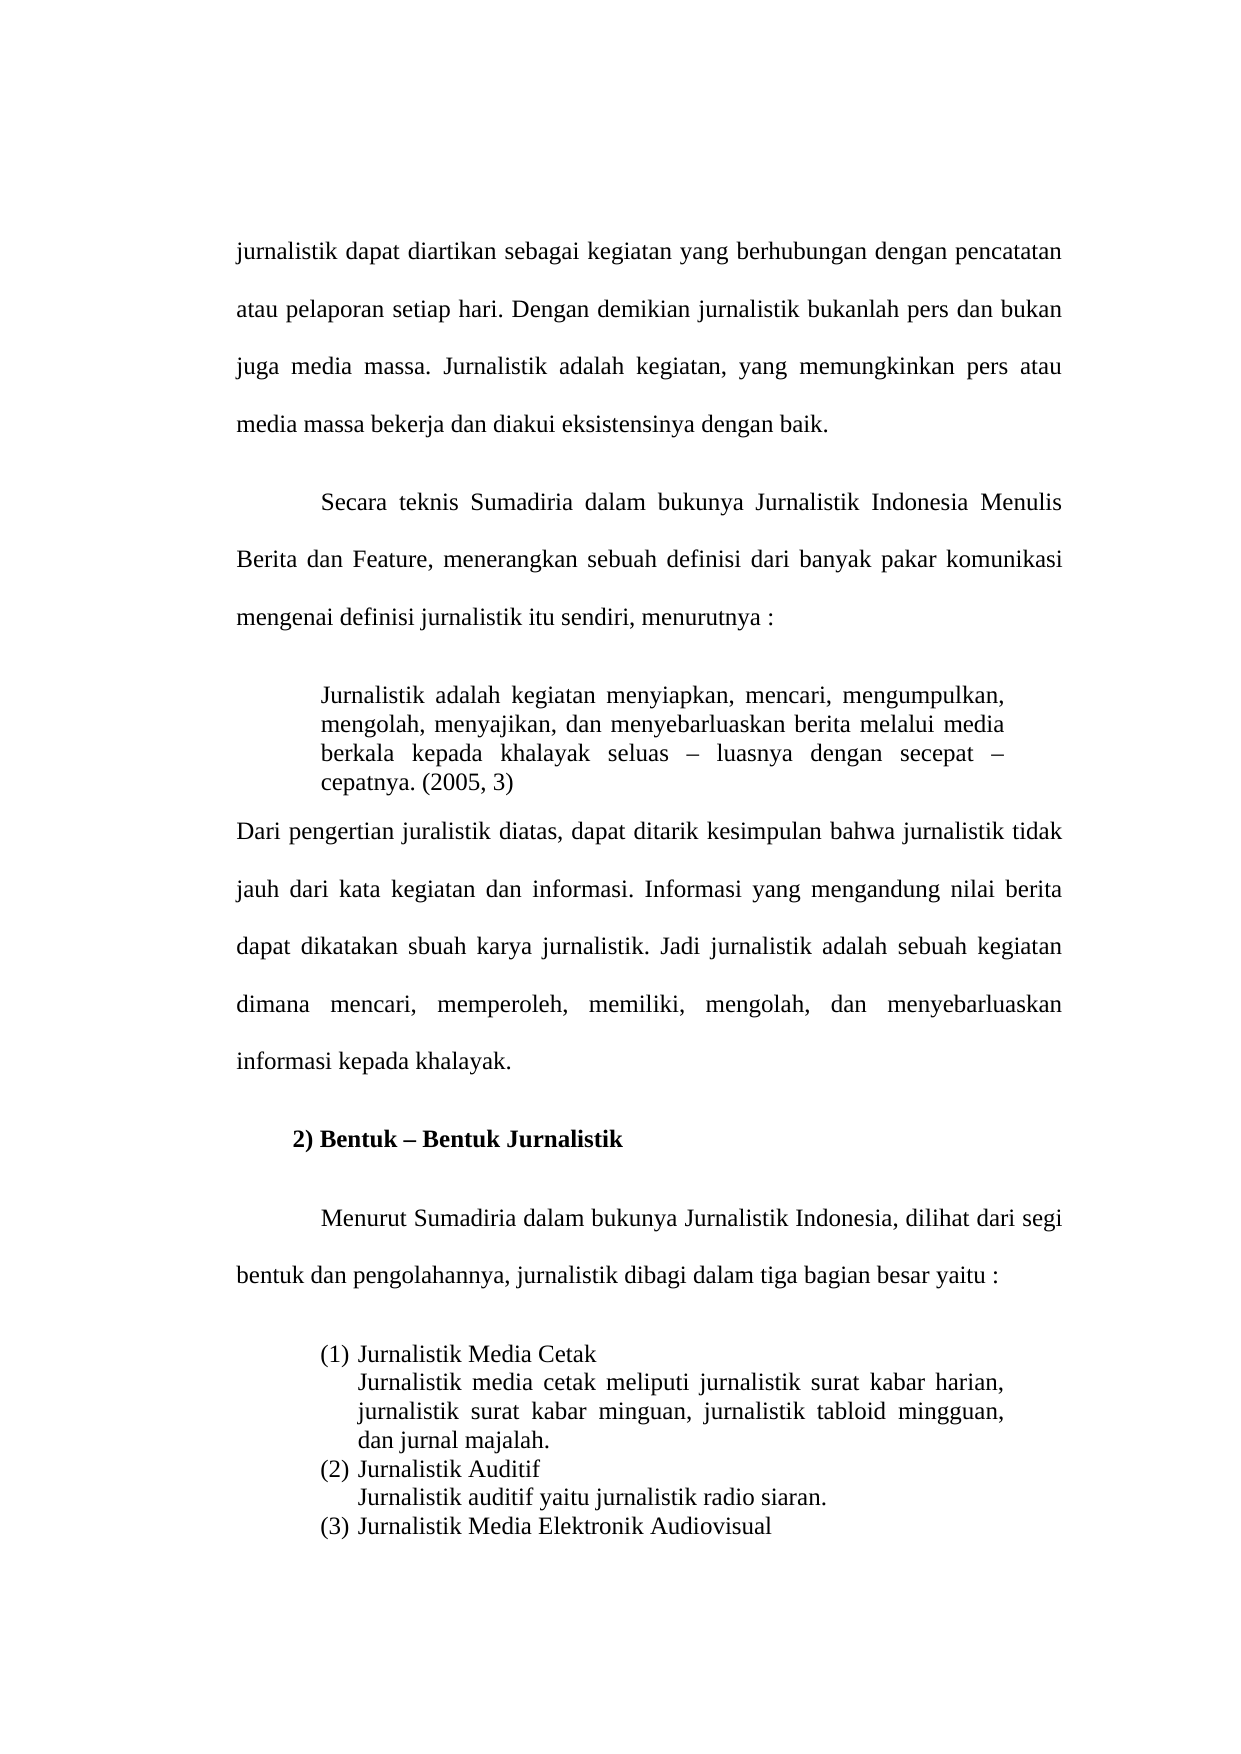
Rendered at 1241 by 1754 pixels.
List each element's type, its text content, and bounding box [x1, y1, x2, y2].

list Jurnalistik Media Elektronik Audiovisual [320, 1511, 1005, 1540]
text Jurnalistik adalah kegiatan menyiapkan, mencari, mengumpulkan, mengolah, menyajikan, dan menyebarluaskan berita melalui media berkala kepada khalayak seluas – luasnya dengan secepat – cepatnya. (2005, 3) [321, 680, 1005, 795]
text 2) Bentuk – Bentuk Jurnalistik [236, 1124, 1063, 1153]
list Jurnalistik Auditif [320, 1454, 1005, 1482]
text Menurut Sumadiria dalam bukunya Jurnalistik Indonesia, dilihat dari segi bentuk dan pengolahannya, jurnalistik dibagi dalam tiga bagian besar yaitu : [236, 1203, 1063, 1289]
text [236, 236, 1063, 437]
list Jurnalistik media cetak meliputi jurnalistik surat kabar harian, jurnalistik surat kabar minguan, jurnalistik tabloid mingguan, dan jurnal majalah. [358, 1367, 1005, 1454]
text Secara teknis Sumadiria dalam bukunya Jurnalistik Indonesia Menulis Berita dan Feature, menerangkan sebuah definisi dari banyak pakar komunikasi mengenai definisi jurnalistik itu sendiri, menurutnya : [236, 487, 1063, 631]
list Jurnalistik auditif yaitu jurnalistik radio siaran. [358, 1482, 1005, 1511]
text Dari pengertian juralistik diatas, dapat ditarik kesimpulan bahwa jurnalistik tidak jauh dari kata kegiatan dan informasi. Informasi yang mengandung nilai berita dapat dikatakan sbuah karya jurnalistik. Jadi jurnalistik adalah sebuah kegiatan dimana mencari, memperoleh, memiliki, mengolah, dan menyebarluaskan informasi kepada khalayak. [236, 816, 1063, 1075]
list Jurnalistik Media Cetak [320, 1339, 1005, 1367]
